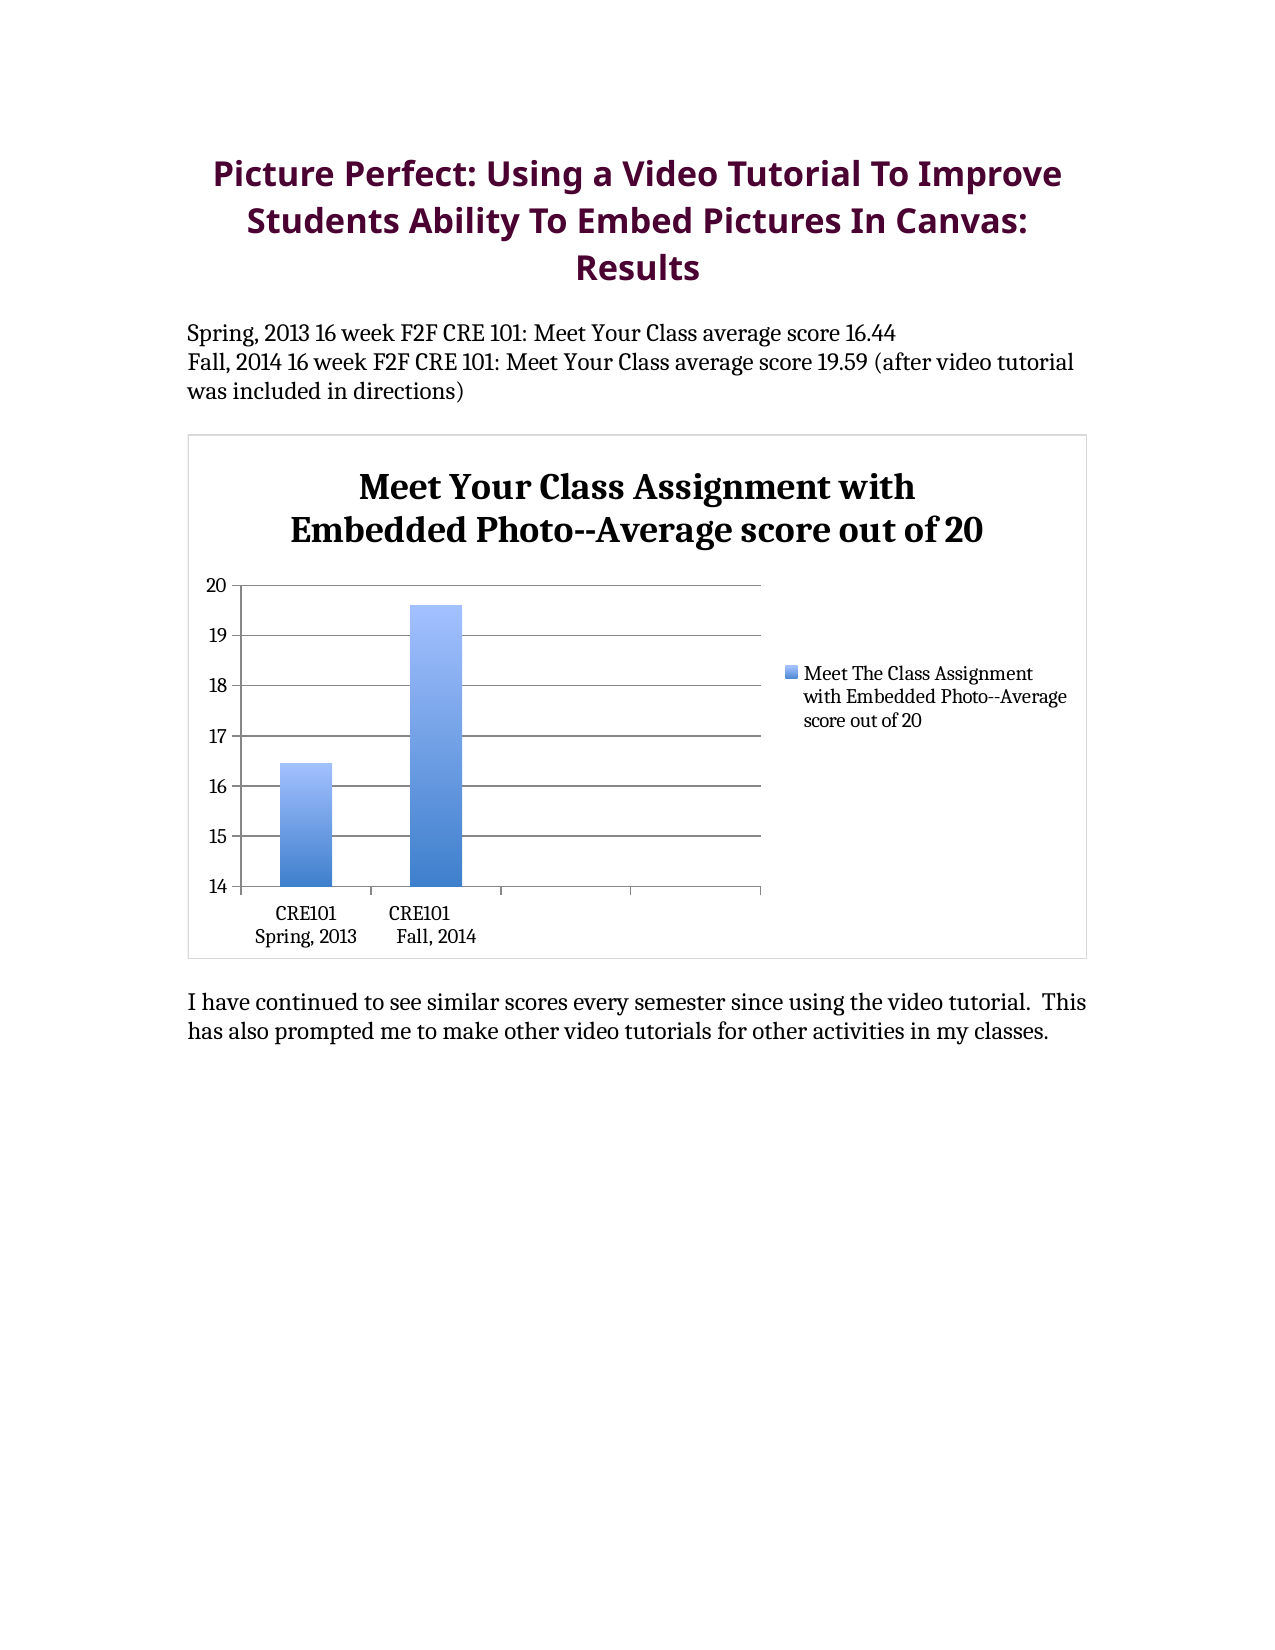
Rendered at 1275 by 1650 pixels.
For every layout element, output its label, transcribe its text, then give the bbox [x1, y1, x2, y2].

text Spring, 2013 16 week F2F CRE 101: Meet Your Class average score 16.44 [187, 319, 1087, 348]
text I have continued to see similar scores every semester since using the video tutorial. This has also prompted me to make other video tutorials for other activities in my classes. [187, 988, 1087, 1046]
text Picture Perfect: Using a Video Tutorial To Improve Students Ability To Embed Pictures In Canvas: Results [187, 150, 1087, 291]
text Fall, 2014 16 week F2F CRE 101: Meet Your Class average score 19.59 (after video tutorial was included in directions) [187, 348, 1087, 406]
